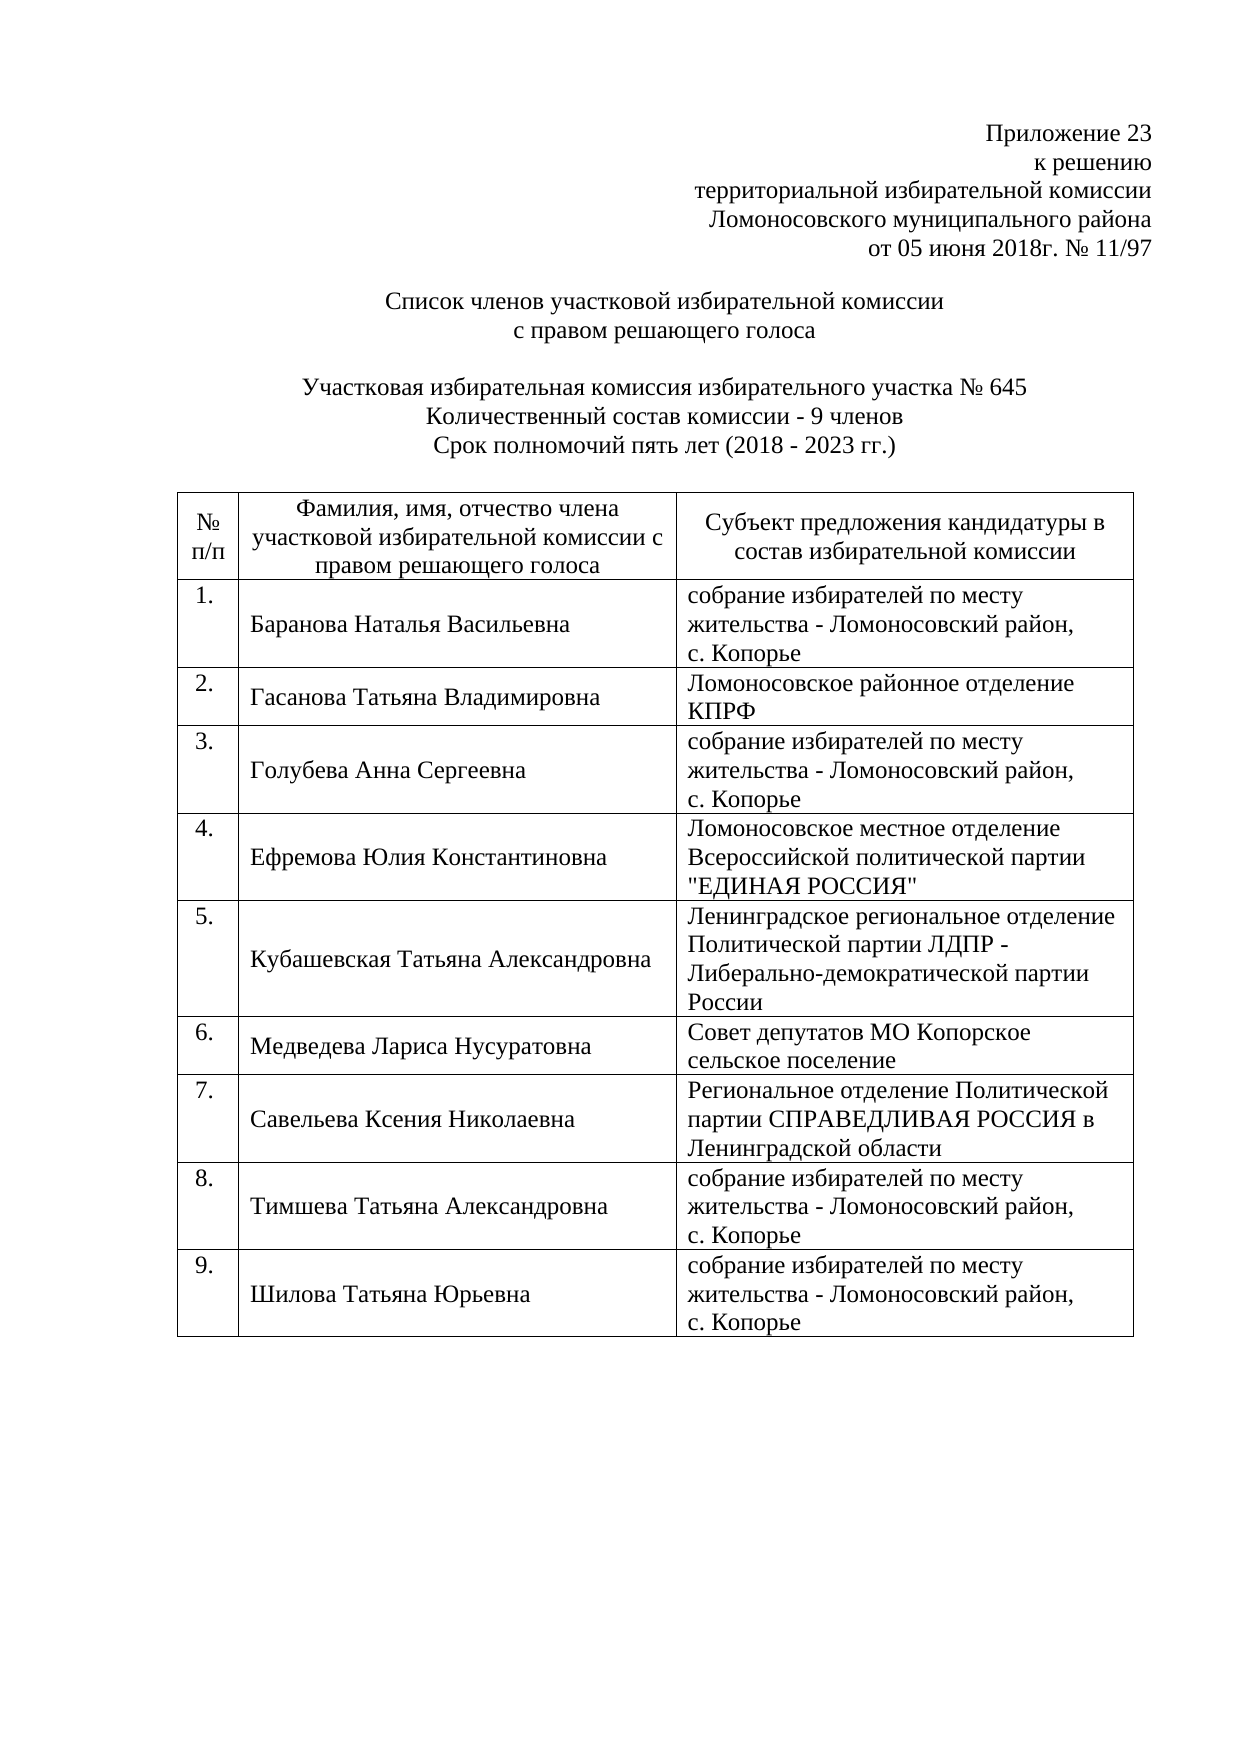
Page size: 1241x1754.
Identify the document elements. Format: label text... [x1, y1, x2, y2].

table_cell Голубева Анна Сергеевна [239, 726, 676, 812]
text Список членов участковой избирательной комиссии [177, 286, 1152, 315]
table_cell [178, 901, 238, 1016]
text с правом решающего голоса [177, 315, 1152, 343]
table_cell Медведева Лариса Нусуратовна [239, 1017, 676, 1074]
table_cell Савельева Ксения Николаевна [239, 1075, 676, 1162]
table_header № п/п [178, 493, 238, 579]
table_header Субъект предложения кандидатуры в состав избирательной комиссии [677, 493, 1133, 579]
text Срок полномочий пять лет (2018 - 2023 гг.) [177, 430, 1152, 458]
table_cell собрание избирателей по месту жительства - Ломоносовский район, с. Копорье [677, 1250, 1133, 1336]
table_cell [178, 1250, 238, 1336]
table_cell [178, 668, 238, 725]
text Приложение 23 [177, 118, 1152, 147]
table_cell [178, 1075, 238, 1162]
table_cell Ломоносовское местное отделение Всероссийской политической партии "ЕДИНАЯ РОССИЯ" [677, 814, 1133, 900]
table_cell Шилова Татьяна Юрьевна [239, 1250, 676, 1336]
table_cell Ефремова Юлия Константиновна [239, 814, 676, 900]
table_cell Кубашевская Татьяна Александровна [239, 901, 676, 1016]
table_header Фамилия, имя, отчество члена участковой избирательной комиссии с правом решающего голоса [239, 493, 676, 579]
table_cell [178, 814, 238, 900]
table_cell Баранова Наталья Васильевна [239, 580, 676, 667]
text Количественный состав комиссии - 9 членов [177, 401, 1152, 430]
text Участковая избирательная комиссия избирательного участка № 645 [177, 372, 1152, 401]
table_cell Ломоносовское районное отделение КПРФ [677, 668, 1133, 725]
text к решению [177, 147, 1152, 176]
text территориальной избирательной комиссии Ломоносовского муниципального района [177, 176, 1152, 233]
table_cell Совет депутатов МО Копорское сельское поселение [677, 1017, 1133, 1074]
table_cell собрание избирателей по месту жительства - Ломоносовский район, с. Копорье [677, 580, 1133, 667]
table_cell [178, 1017, 238, 1074]
table_cell собрание избирателей по месту жительства - Ломоносовский район, с. Копорье [677, 726, 1133, 812]
table_cell собрание избирателей по месту жительства - Ломоносовский район, с. Копорье [677, 1163, 1133, 1249]
table_cell Тимшева Татьяна Александровна [239, 1163, 676, 1249]
text от 05 июня 2018г. № 11/97 [177, 233, 1152, 262]
table_cell [178, 580, 238, 667]
table_cell Ленинградское региональное отделение Политической партии ЛДПР - Либерально-демократической партии России [677, 901, 1133, 1016]
table_cell [178, 726, 238, 812]
table_cell Гасанова Татьяна Владимировна [239, 668, 676, 725]
table_cell Региональное отделение Политической партии СПРАВЕДЛИВАЯ РОССИЯ в Ленинградской области [677, 1075, 1133, 1162]
table_cell [178, 1163, 238, 1249]
